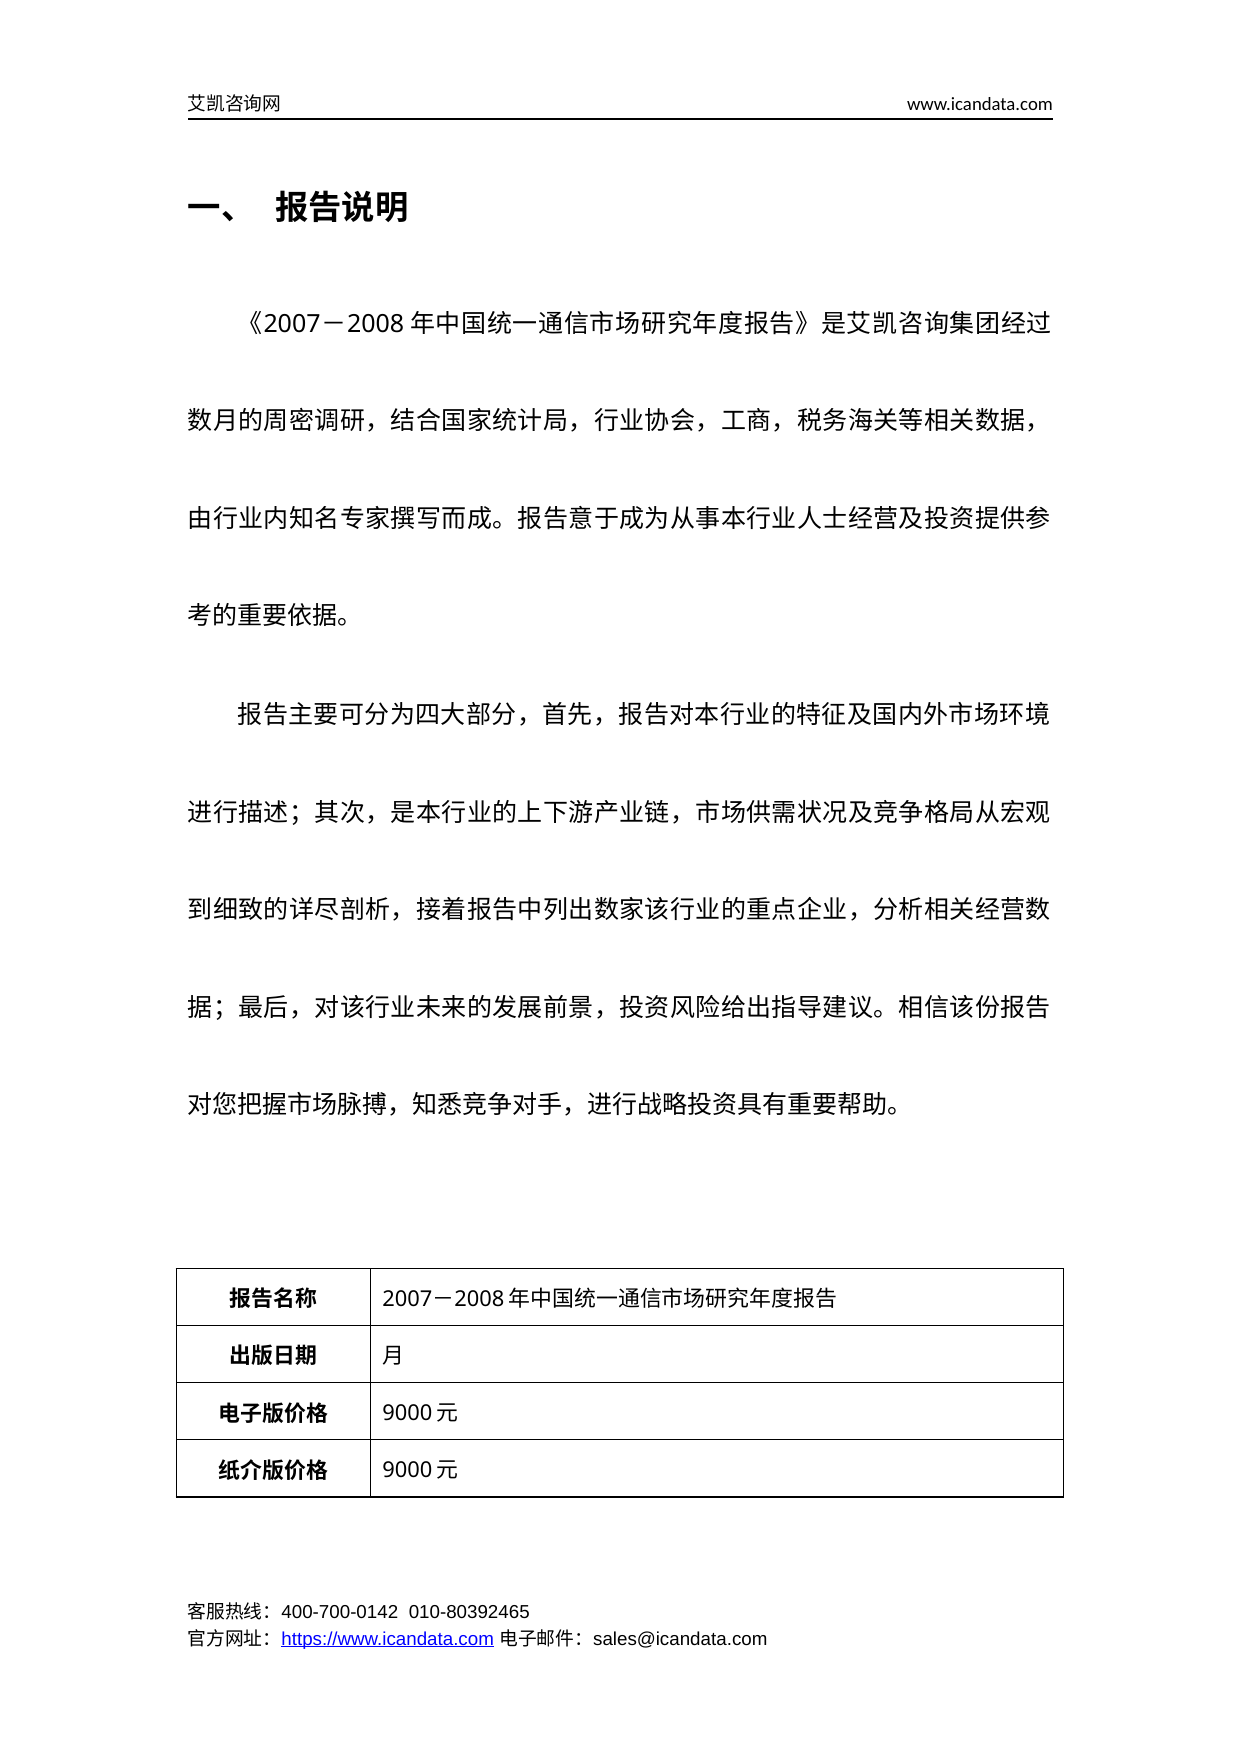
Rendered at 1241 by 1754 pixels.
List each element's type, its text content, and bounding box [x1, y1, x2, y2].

table_cell 月 [371, 1326, 1063, 1382]
table_cell 电子版价格 [177, 1383, 370, 1439]
table_header 2007－2008年中国统一通信市场研究年度报告 [371, 1269, 1063, 1325]
table_header 报告名称 [177, 1269, 370, 1325]
text 《2007－2008年中国统一通信市场研究年度报告》是艾凯咨询集团经过数月的周密调研，结合国家统计局，行业协会，工商，税务海关等相关数据，由行业内知名专家撰写而成。报告意于成为从事本行业人士经营及投资提供参考的重要依据。 [187, 289, 1053, 646]
subtitle 报告说明 [187, 172, 1053, 237]
table_cell 纸介版价格 [177, 1440, 370, 1496]
table_cell 9000元 [371, 1383, 1063, 1439]
table_cell 9000元 [371, 1440, 1063, 1496]
table_cell 出版日期 [177, 1326, 370, 1382]
text 报告主要可分为四大部分，首先，报告对本行业的特征及国内外市场环境进行描述；其次，是本行业的上下游产业链，市场供需状况及竞争格局从宏观到细致的详尽剖析，接着报告中列出数家该行业的重点企业，分析相关经营数据；最后，对该行业未来的发展前景，投资风险给出指导建议。相信该份报告对您把握市场脉搏，知悉竞争对手，进行战略投资具有重要帮助。 [187, 681, 1053, 1136]
